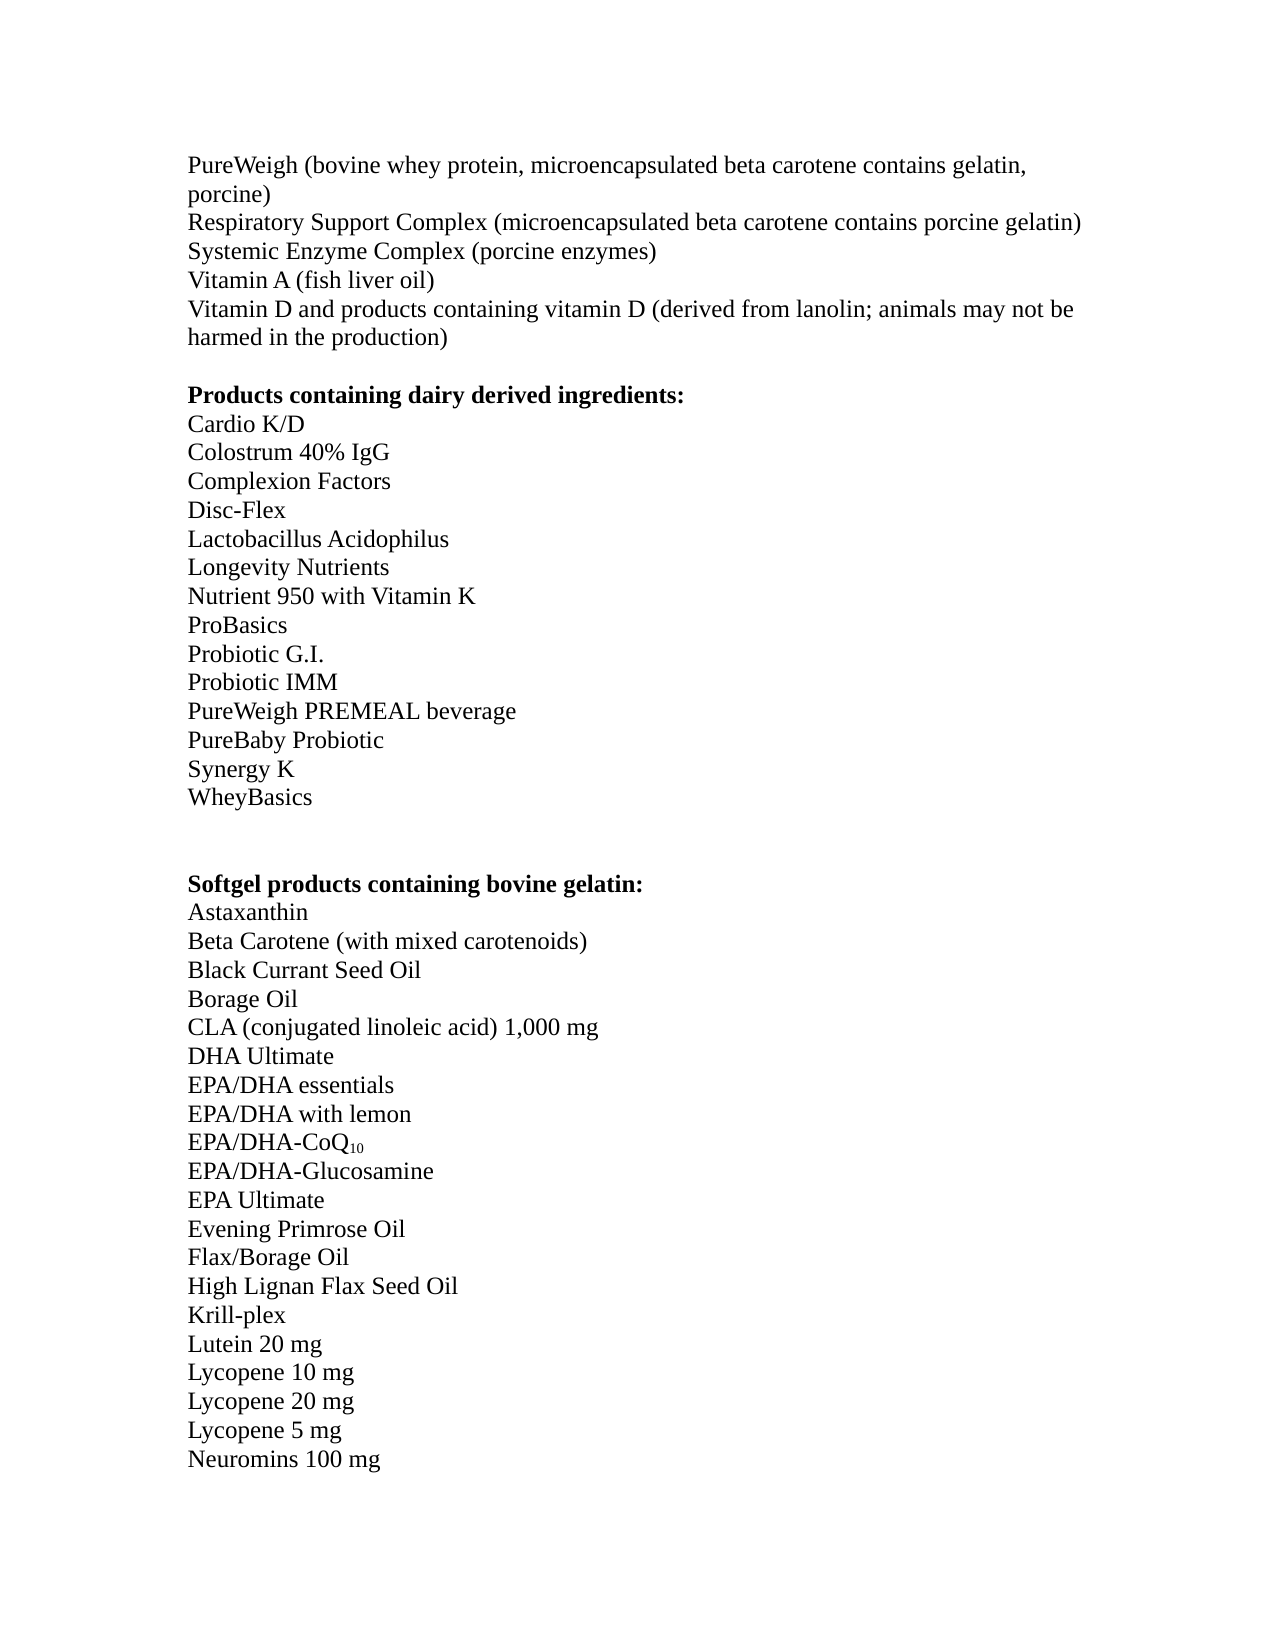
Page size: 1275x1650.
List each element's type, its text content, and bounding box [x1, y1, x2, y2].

text Krill-plex [187, 1300, 1087, 1329]
text EPA/DHA-Glucosamine [187, 1156, 1087, 1185]
text EPA Ultimate [187, 1185, 1087, 1214]
text Probiotic IMM [187, 667, 1087, 696]
text Nutrient 950 with Vitamin K [187, 581, 1087, 610]
text Lycopene 20 mg [187, 1386, 1087, 1415]
text Synergy K [187, 754, 1087, 782]
text PureBaby Probiotic [187, 725, 1087, 754]
text Probiotic G.I. [187, 639, 1087, 667]
text Vitamin D and products containing vitamin D (derived from lanolin; animals may not be harmed in the production) [187, 294, 1087, 351]
text Black Currant Seed Oil [187, 955, 1087, 984]
text Astaxanthin [187, 897, 1087, 926]
text Softgel products containing bovine gelatin: [187, 869, 1087, 897]
text Longevity Nutrients [187, 552, 1087, 581]
text Borage Oil [187, 984, 1087, 1012]
text CLA (conjugated linoleic acid) 1,000 mg [187, 1012, 1087, 1041]
text Lycopene 10 mg [187, 1357, 1087, 1386]
text High Lignan Flax Seed Oil [187, 1271, 1087, 1300]
text Flax/Borage Oil [187, 1242, 1087, 1271]
text Complexion Factors [187, 466, 1087, 495]
text PureWeigh PREMEAL beverage [187, 696, 1087, 725]
text Colostrum 40% IgG [187, 437, 1087, 466]
text Products containing dairy derived ingredients: [187, 380, 1087, 409]
text Respiratory Support Complex (microencapsulated beta carotene contains porcine gelatin) [187, 207, 1087, 236]
text Lycopene 5 mg [187, 1415, 1087, 1444]
text DHA Ultimate [187, 1041, 1087, 1070]
text ProBasics [187, 610, 1087, 639]
text Cardio K/D [187, 409, 1087, 437]
text Neuromins 100 mg [187, 1444, 1087, 1472]
text EPA/DHA essentials [187, 1070, 1087, 1099]
text PureWeigh (bovine whey protein, microencapsulated beta carotene contains gelatin, porcine) [187, 150, 1087, 207]
text WheyBasics [187, 782, 1087, 811]
text Lutein 20 mg [187, 1329, 1087, 1357]
text Vitamin A (fish liver oil) [187, 265, 1087, 294]
text Evening Primrose Oil [187, 1214, 1087, 1242]
text Systemic Enzyme Complex (porcine enzymes) [187, 236, 1087, 265]
text Beta Carotene (with mixed carotenoids) [187, 926, 1087, 955]
text Disc-Flex [187, 495, 1087, 524]
text Lactobacillus Acidophilus [187, 524, 1087, 552]
text EPA/DHA with lemon [187, 1099, 1087, 1127]
text EPA/DHA-CoQ10 [187, 1127, 1087, 1156]
